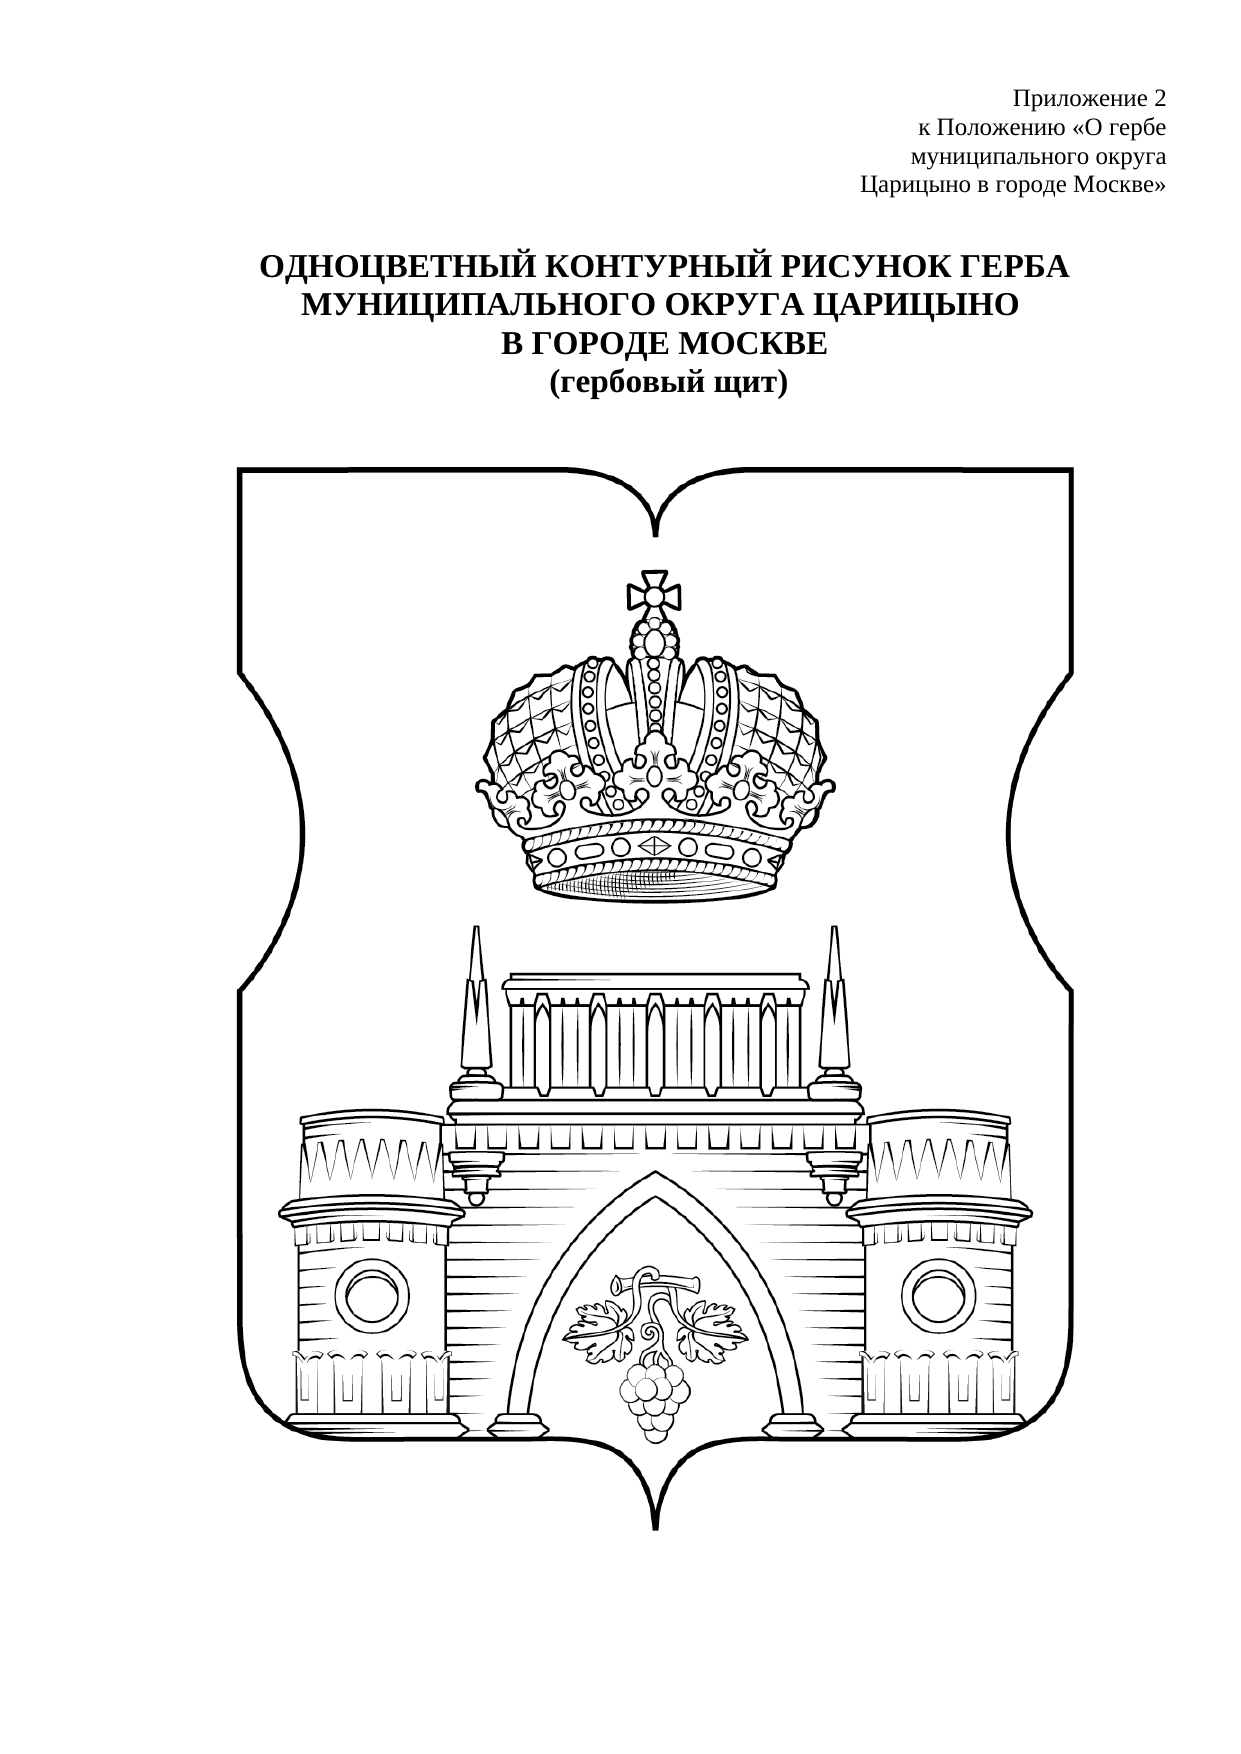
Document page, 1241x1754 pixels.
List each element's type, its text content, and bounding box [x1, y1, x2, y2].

text муниципального округа [162, 141, 1167, 169]
text Приложение 2 [144, 83, 1167, 112]
text ОДНОЦВЕТНЫЙ КОНТУРНЫЙ РИСУНОК ГЕРБА [162, 246, 1167, 285]
text к Положению «О гербе [162, 112, 1167, 141]
text МУНИЦИПАЛЬНОГО ОКРУГА ЦАРИЦЫНО В ГОРОДЕ МОСКВЕ [162, 285, 1167, 361]
text (гербовый щит) [162, 361, 1167, 400]
picture [236, 466, 1074, 1531]
text Царицыно в городе Москве» [162, 169, 1167, 198]
